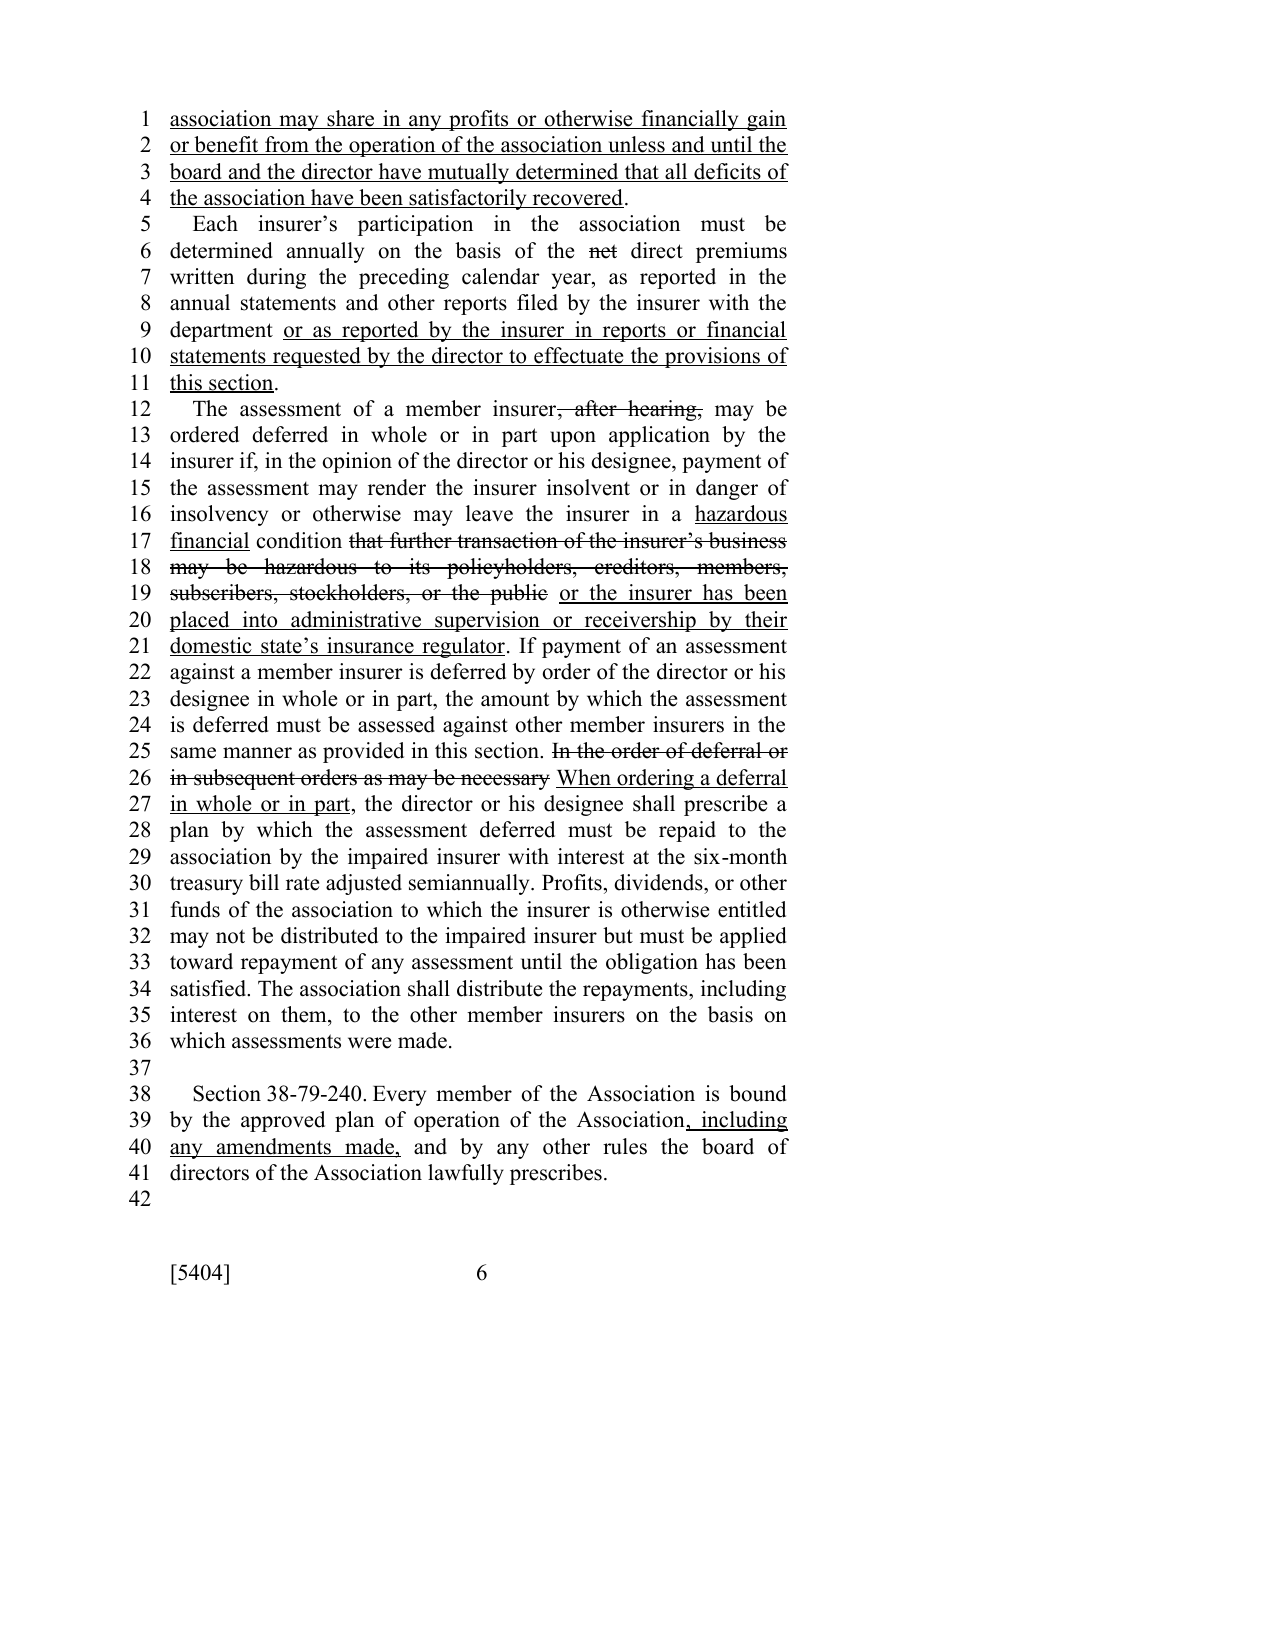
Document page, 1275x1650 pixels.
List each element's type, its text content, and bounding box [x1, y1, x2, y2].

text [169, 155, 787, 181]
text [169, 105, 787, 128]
text Section 38-79-240. Every member of the Association is bound by the approved plan of operation of the Association, including any amendments made, and by any other rules the board of directors of the Association lawfully prescribes. [169, 1080, 787, 1186]
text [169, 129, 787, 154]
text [169, 182, 787, 210]
text The assessment of a member insurer, after hearing, may be ordered deferred in whole or in part upon application by the insurer if, in the opinion of the director or his designee, payment of the assessment may render the insurer insolvent or in danger of insolvency or otherwise may leave the insurer in a hazardous financial condition that further transaction of the insurer’s business may be hazardous to its policyholders, creditors, members, subscribers, stockholders, or the public or the insurer has been placed into administrative supervision or receivership by their domestic state’s insurance regulator. If payment of an assessment against a member insurer is deferred by order of the director or his designee in whole or in part, the amount by which the assessment is deferred must be assessed against other member insurers in the same manner as provided in this section. In the order of deferral or in subsequent orders as may be necessary When ordering a deferral in whole or in part, the director or his designee shall prescribe a plan by which the assessment deferred must be repaid to the association by the impaired insurer with interest at the six-month treasury bill rate adjusted semiannually. Profits, dividends, or other funds of the association to which the insurer is otherwise entitled may not be distributed to the impaired insurer but must be applied toward repayment of any assessment until the obligation has been satisfied. The association shall distribute the repayments, including interest on them, to the other member insurers on the basis on which assessments were made. [169, 395, 787, 567]
text Each insurer’s participation in the association must be determined annually on the basis of the net direct premiums written during the preceding calendar year, as reported in the annual statements and other reports filed by the insurer with the department or as reported by the insurer in reports or financial statements requested by the director to effectuate the provisions of this section. [169, 210, 787, 365]
text The assessment of a member insurer, after hearing, may be ordered deferred in whole or in part upon application by the insurer if, in the opinion of the director or his designee, payment of the assessment may render the insurer insolvent or in danger of insolvency or otherwise may leave the insurer in a hazardous financial condition that further transaction of the insurer’s business may be hazardous to its policyholders, creditors, members, subscribers, stockholders, or the public or the insurer has been placed into administrative supervision or receivership by their domestic state’s insurance regulator. If payment of an assessment against a member insurer is deferred by order of the director or his designee in whole or in part, the amount by which the assessment is deferred must be assessed against other member insurers in the same manner as provided in this section. In the order of deferral or in subsequent orders as may be necessary When ordering a deferral in whole or in part, the director or his designee shall prescribe a plan by which the assessment deferred must be repaid to the association by the impaired insurer with interest at the six-month treasury bill rate adjusted semiannually. Profits, dividends, or other funds of the association to which the insurer is otherwise entitled may not be distributed to the impaired insurer but must be applied toward repayment of any assessment until the obligation has been satisfied. The association shall distribute the repayments, including interest on them, to the other member insurers on the basis on which assessments were made. [169, 630, 787, 1054]
